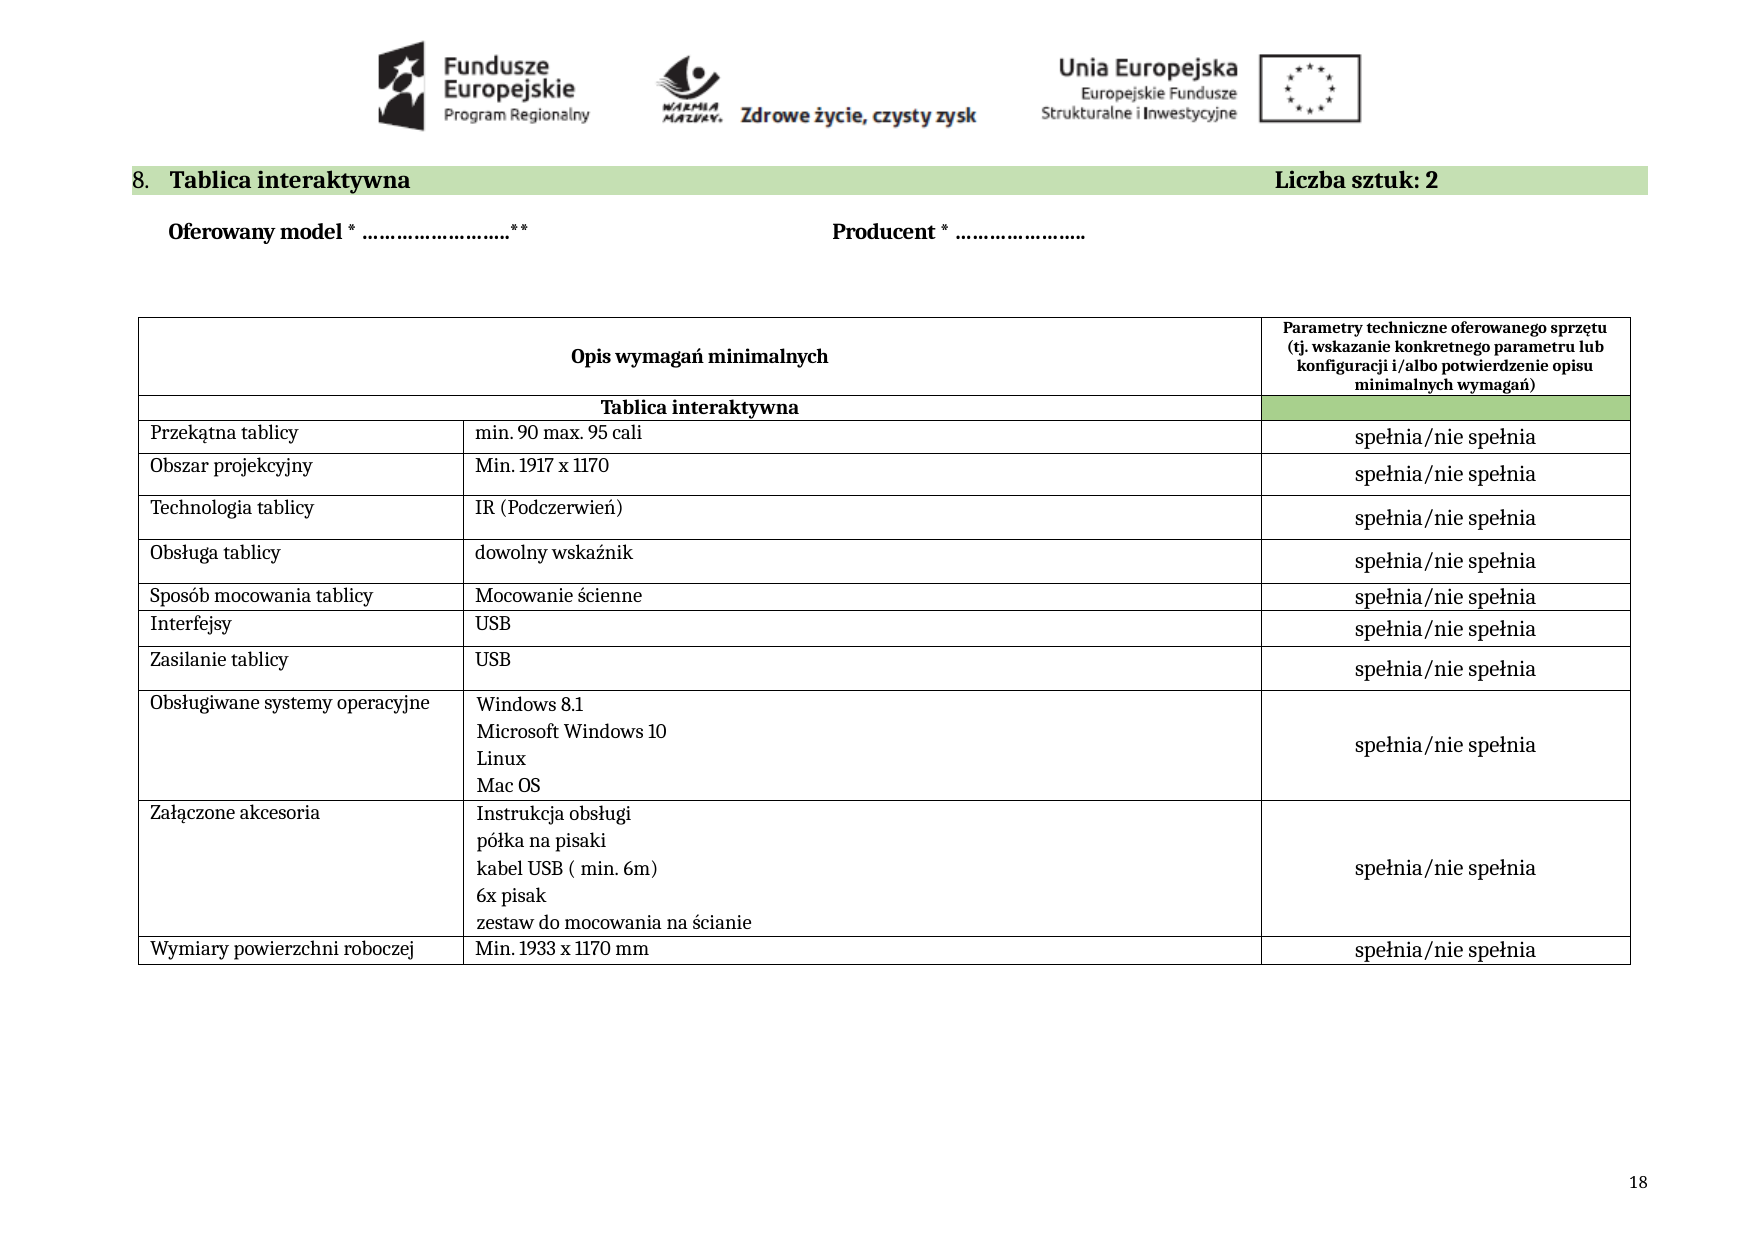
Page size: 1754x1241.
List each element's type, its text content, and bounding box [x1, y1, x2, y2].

table_cell spełnia/nie spełnia [1262, 540, 1630, 583]
table_cell spełnia/nie spełnia [1262, 937, 1630, 963]
table_cell Technologia tablicy [139, 496, 463, 539]
table_cell [464, 691, 1261, 799]
table_cell spełnia/nie spełnia [1262, 421, 1630, 453]
table_cell spełnia/nie spełnia [1262, 496, 1630, 539]
table_cell USB [464, 611, 1261, 646]
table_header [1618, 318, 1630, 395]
table_cell [1262, 396, 1630, 420]
table_header Opis wymagań minimalnych [139, 318, 1261, 395]
table_cell Min. 1917 x 1170 [464, 454, 1261, 495]
list Tablica interaktywna Liczba sztuk: 2 [132, 166, 1648, 195]
table_cell Wymiary powierzchni roboczej [139, 937, 463, 963]
table_cell USB [464, 647, 1261, 690]
table_cell Interfejsy [139, 611, 463, 646]
table_cell [464, 801, 1261, 936]
table_cell spełnia/nie spełnia [1262, 611, 1630, 646]
table_cell spełnia/nie spełnia [1262, 584, 1630, 610]
table_cell Zasilanie tablicy [139, 647, 463, 690]
table_cell Obsługiwane systemy operacyjne [139, 691, 463, 799]
table_cell Min. 1933 x 1170 mm [464, 937, 1261, 963]
table_cell dowolny wskaźnik [464, 540, 1261, 583]
table_cell spełnia/nie spełnia [1262, 691, 1630, 799]
table_cell spełnia/nie spełnia [1262, 454, 1630, 495]
text Oferowany model * ……………………..** Producent * ………………….. [94, 219, 1648, 245]
table_cell Obsługa tablicy [139, 540, 463, 583]
table_cell Tablica interaktywna [139, 396, 1261, 420]
table_cell spełnia/nie spełnia [1262, 647, 1630, 690]
table_cell spełnia/nie spełnia [1262, 801, 1630, 936]
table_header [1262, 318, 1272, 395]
table_cell Obszar projekcyjny [139, 454, 463, 495]
table_cell min. 90 max. 95 cali [464, 421, 1261, 453]
table_cell Załączone akcesoria [139, 801, 463, 936]
table_cell Przekątna tablicy [139, 421, 463, 453]
table_cell Sposób mocowania tablicy [139, 584, 463, 610]
table_cell Mocowanie ścienne [464, 584, 1261, 610]
table_cell IR (Podczerwień) [464, 496, 1261, 539]
